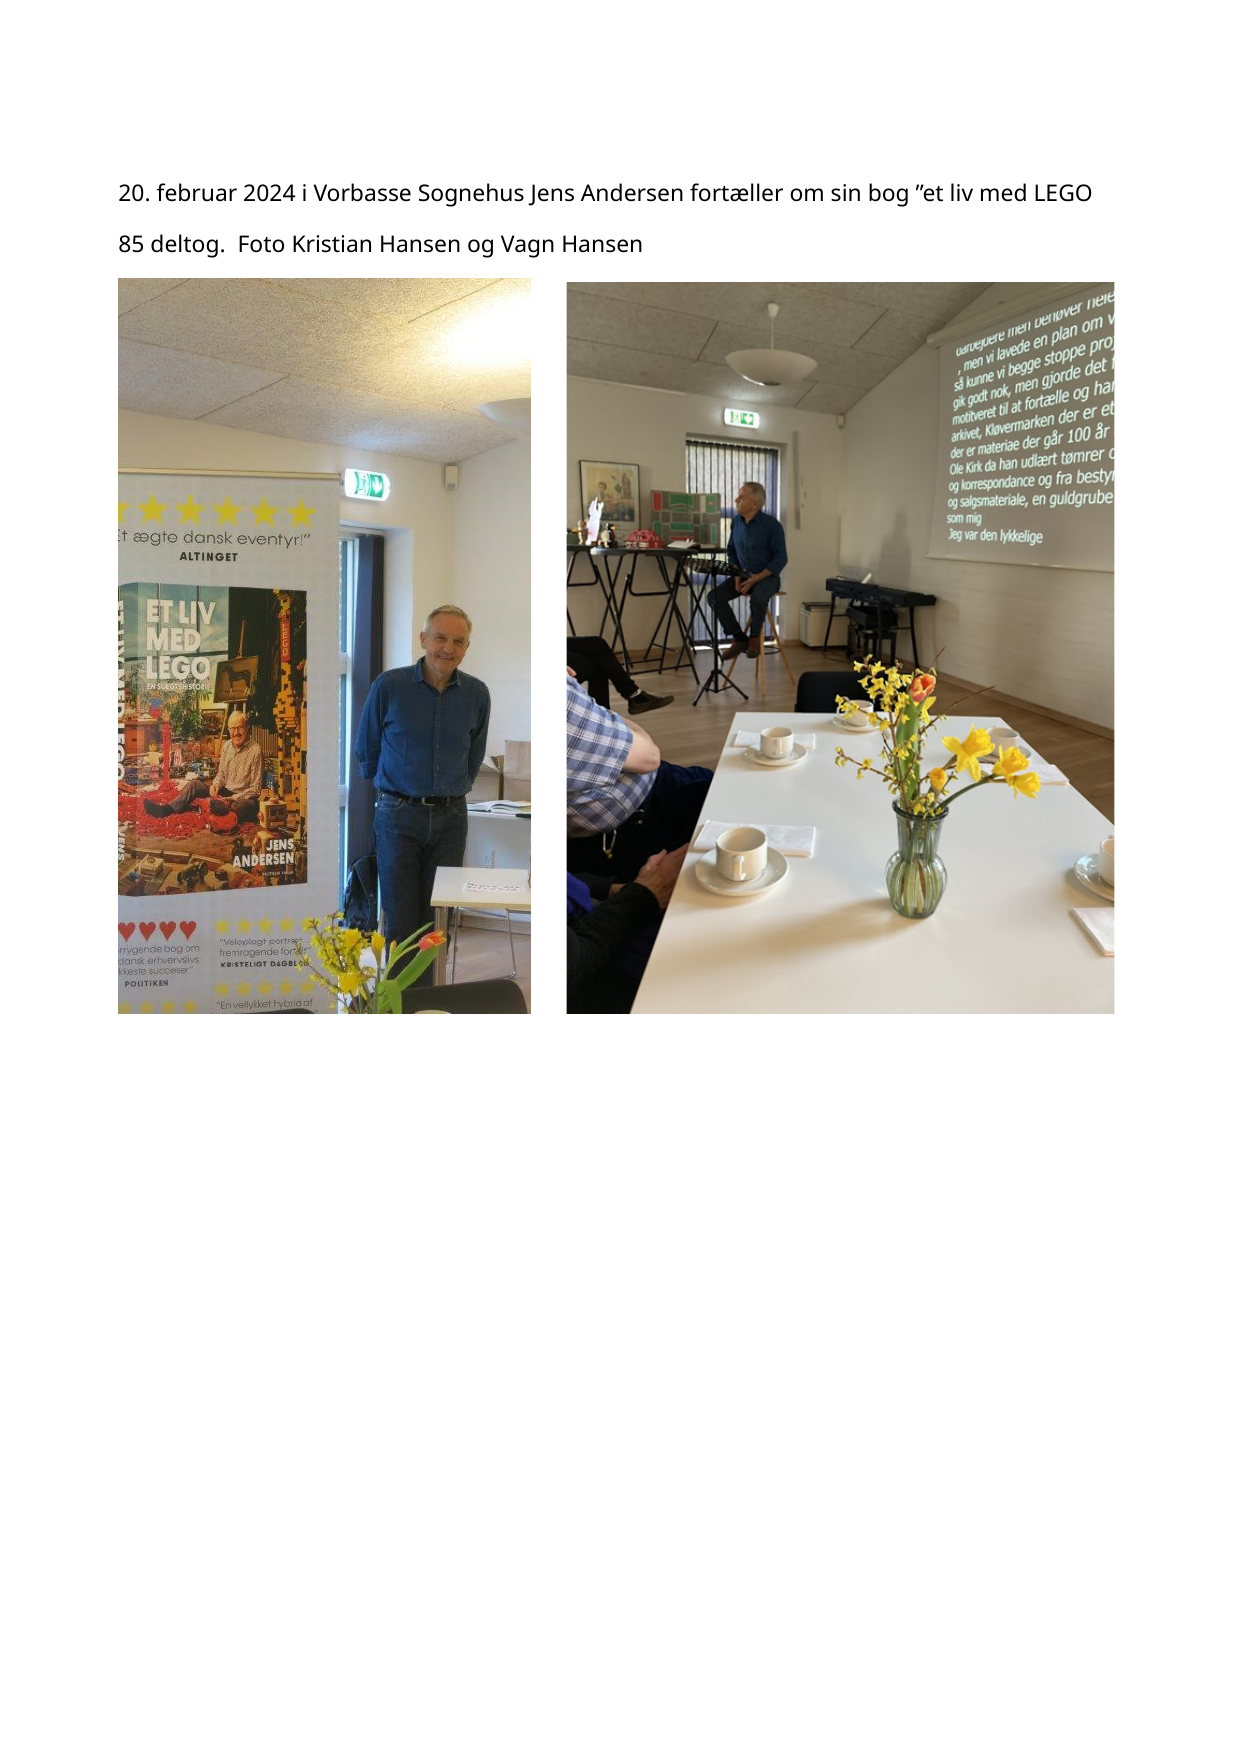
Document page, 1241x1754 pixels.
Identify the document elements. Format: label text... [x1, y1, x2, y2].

text 20. februar 2024 i Vorbasse Sognehus Jens Andersen fortæller om sin bog ”et liv med LEGO [118, 177, 1122, 208]
text 85 deltog. Foto Kristian Hansen og Vagn Hansen [118, 228, 1122, 259]
picture [566, 282, 1115, 1014]
picture [118, 278, 531, 1014]
